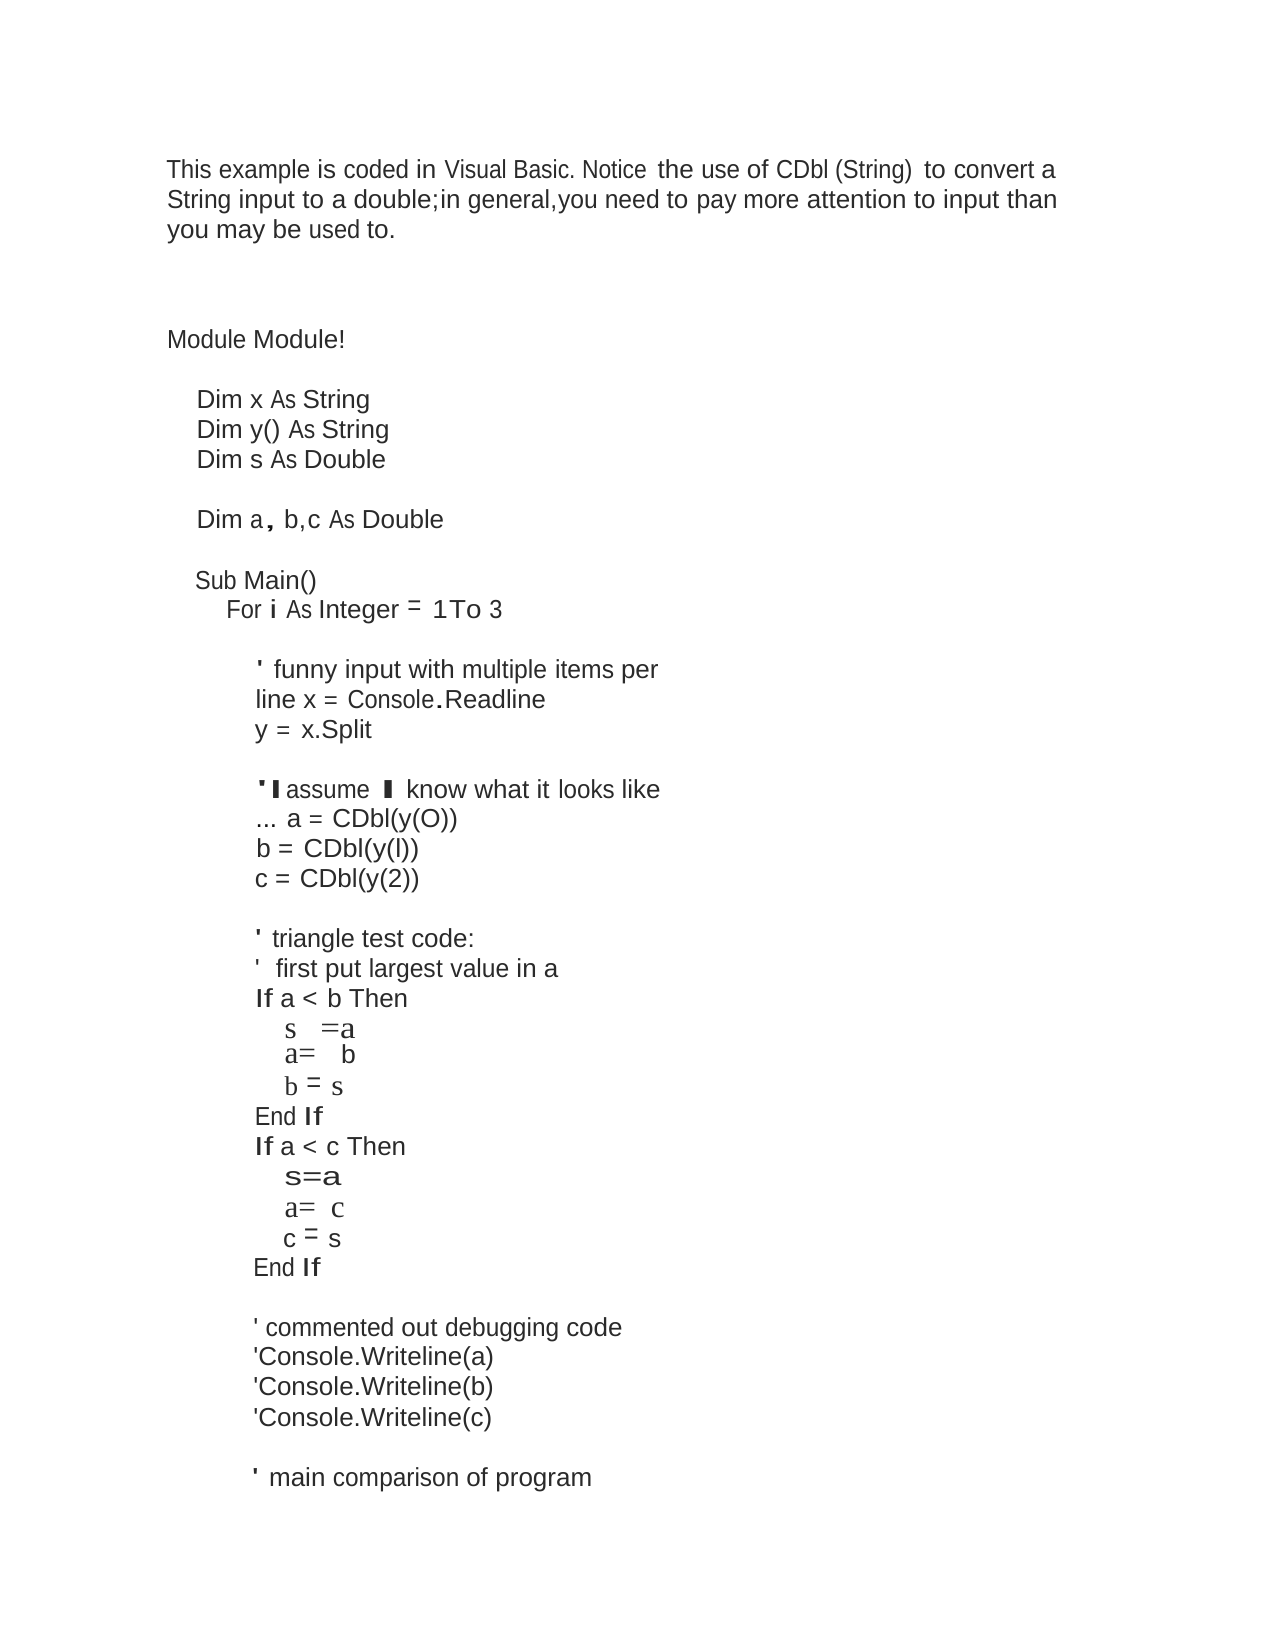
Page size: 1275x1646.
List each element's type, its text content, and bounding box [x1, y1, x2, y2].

text If a < b Then [254, 983, 1106, 1013]
text 'Console.Writeline(a) [253, 1342, 1106, 1372]
text For i As Integer = 1To 3 [221, 591, 507, 627]
text y = x.Split [254, 714, 1106, 744]
text Sub Main() [195, 564, 1106, 591]
text 'Iassume I know what it looks like ... a = CDbl(y(O)) [255, 774, 671, 834]
text End If [254, 1103, 1106, 1131]
text s=a [284, 1162, 349, 1192]
text ' first put largest value in a [254, 953, 1106, 983]
text This example is coded in Visual Basic. Notice the use of CDbl (String) to convert a String input to a double;in general,you need to pay more attention to input than you may be used to. [166, 155, 1099, 244]
text b = CDbl(y(l)) [256, 834, 1106, 863]
text End If [253, 1256, 1106, 1282]
text Dim x As String Dim y() As String Dim s As Double [196, 385, 391, 474]
text Dim a, b,c As Double [196, 504, 1106, 534]
text c = s [283, 1219, 348, 1256]
text Module Module! [167, 324, 1106, 354]
text ' commented out debugging code [253, 1312, 1106, 1342]
text ' triangle test code: [254, 923, 1106, 953]
text ' main comparison of program [252, 1462, 1106, 1492]
text If a < c Then [254, 1131, 1106, 1161]
text c = CDbl(y(2)) [254, 863, 1106, 893]
text ' funny input with multiple items per line x = Console.Readline [255, 655, 703, 714]
text s =a a= b b = s [284, 1017, 355, 1103]
text 'Console.Writeline(b) [253, 1372, 1106, 1401]
text a= c [284, 1192, 352, 1219]
text 'Console.Writeline(c) [253, 1402, 1106, 1432]
